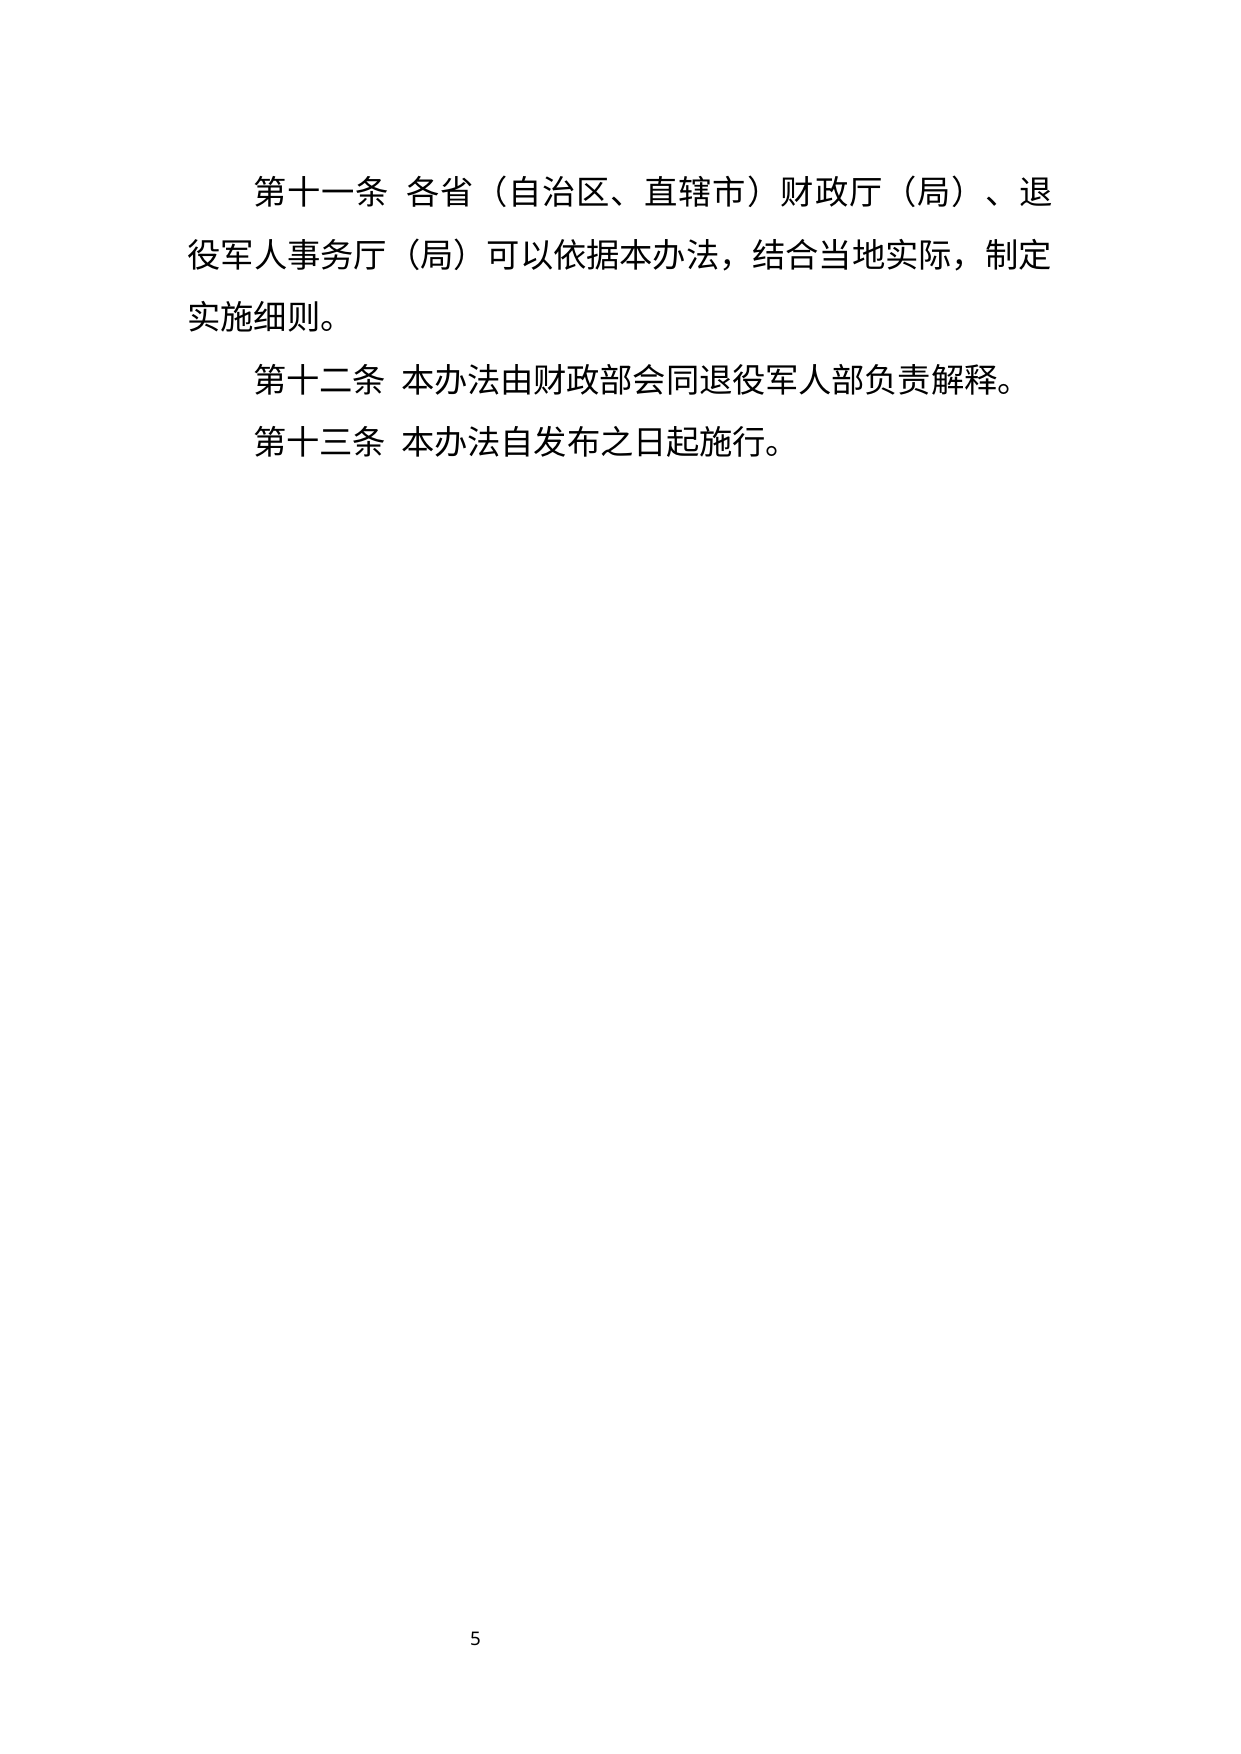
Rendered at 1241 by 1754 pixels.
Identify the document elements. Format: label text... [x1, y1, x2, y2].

text 第十三条 本办法自发布之日起施行。 [187, 405, 1053, 467]
text 第十二条 本办法由财政部会同退役军人部负责解释。 [187, 342, 1053, 405]
text 第十一条 各省（自治区、直辖市）财政厅（局）、退役军人事务厅（局）可以依据本办法，结合当地实际，制定实施细则。 [187, 155, 1053, 342]
